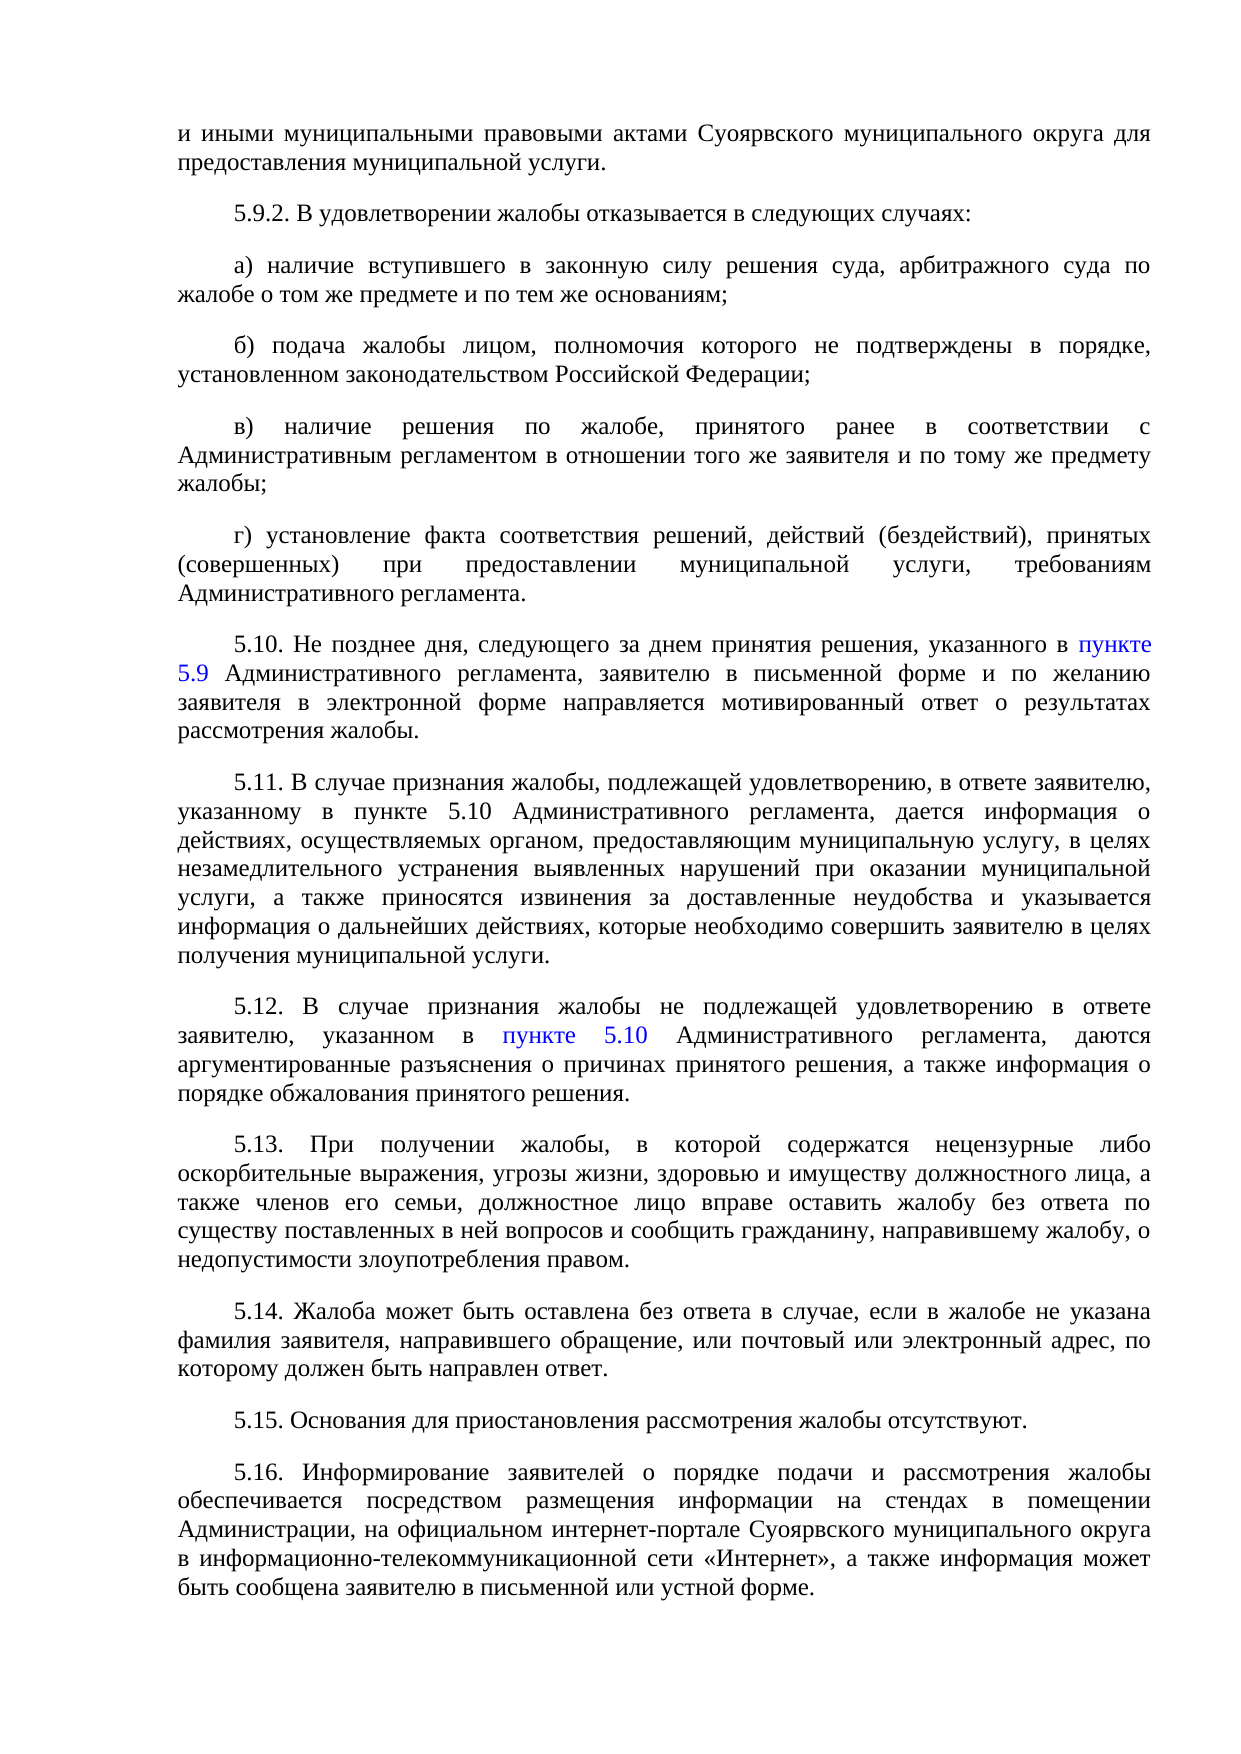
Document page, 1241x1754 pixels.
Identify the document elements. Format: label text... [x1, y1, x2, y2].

text а) наличие вступившего в законную силу решения суда, арбитражного суда по жалобе о том же предмете и по тем же основаниям; [177, 250, 1152, 308]
text 5.9.2. В удовлетворении жалобы отказывается в следующих случаях: [177, 198, 1152, 227]
text 5.15. Основания для приостановления рассмотрения жалобы отсутствуют. [177, 1405, 1152, 1434]
text 5.10. Не позднее дня, следующего за днем принятия решения, указанного в пункте 5.9 Административного регламента, заявителю в письменной форме и по желанию заявителя в электронной форме направляется мотивированный ответ о результатах рассмотрения жалобы. [177, 629, 1152, 744]
text 5.16. Информирование заявителей о порядке подачи и рассмотрения жалобы обеспечивается посредством размещения информации на стендах в помещении Администрации, на официальном интернет-портале Суоярвского муниципального округа в информационно-телекоммуникационной сети «Интернет», а также информация может быть сообщена заявителю в письменной или устной форме. [177, 1457, 1152, 1601]
text 5.14. Жалоба может быть оставлена без ответа в случае, если в жалобе не указана фамилия заявителя, направившего обращение, или почтовый или электронный адрес, по которому должен быть направлен ответ. [177, 1296, 1152, 1382]
text в) наличие решения по жалобе, принятого ранее в соответствии с Административным регламентом в отношении того же заявителя и по тому же предмету жалобы; [177, 411, 1152, 497]
text г) установление факта соответствия решений, действий (бездействий), принятых (совершенных) при предоставлении муниципальной услуги, требованиям Административного регламента. [177, 520, 1152, 606]
text б) подача жалобы лицом, полномочия которого не подтверждены в порядке, установленном законодательством Российской Федерации; [177, 331, 1152, 388]
text 5.11. В случае признания жалобы, подлежащей удовлетворению, в ответе заявителю, указанному в пункте 5.10 Административного регламента, дается информация о действиях, осуществляемых органом, предоставляющим муниципальную услугу, в целях незамедлительного устранения выявленных нарушений при оказании муниципальной услуги, а также приносятся извинения за доставленные неудобства и указывается информация о дальнейших действиях, которые необходимо совершить заявителю в целях получения муниципальной услуги. [177, 767, 1152, 968]
text 5.12. В случае признания жалобы не подлежащей удовлетворению в ответе заявителю, указанном в пункте 5.10 Административного регламента, даются аргументированные разъяснения о причинах принятого решения, а также информация о порядке обжалования принятого решения. [177, 991, 1152, 1106]
text 5.13. При получении жалобы, в которой содержатся нецензурные либо оскорбительные выражения, угрозы жизни, здоровью и имуществу должностного лица, а также членов его семьи, должностное лицо вправе оставить жалобу без ответа по существу поставленных в ней вопросов и сообщить гражданину, направившему жалобу, о недопустимости злоупотребления правом. [177, 1129, 1152, 1273]
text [177, 118, 1152, 176]
